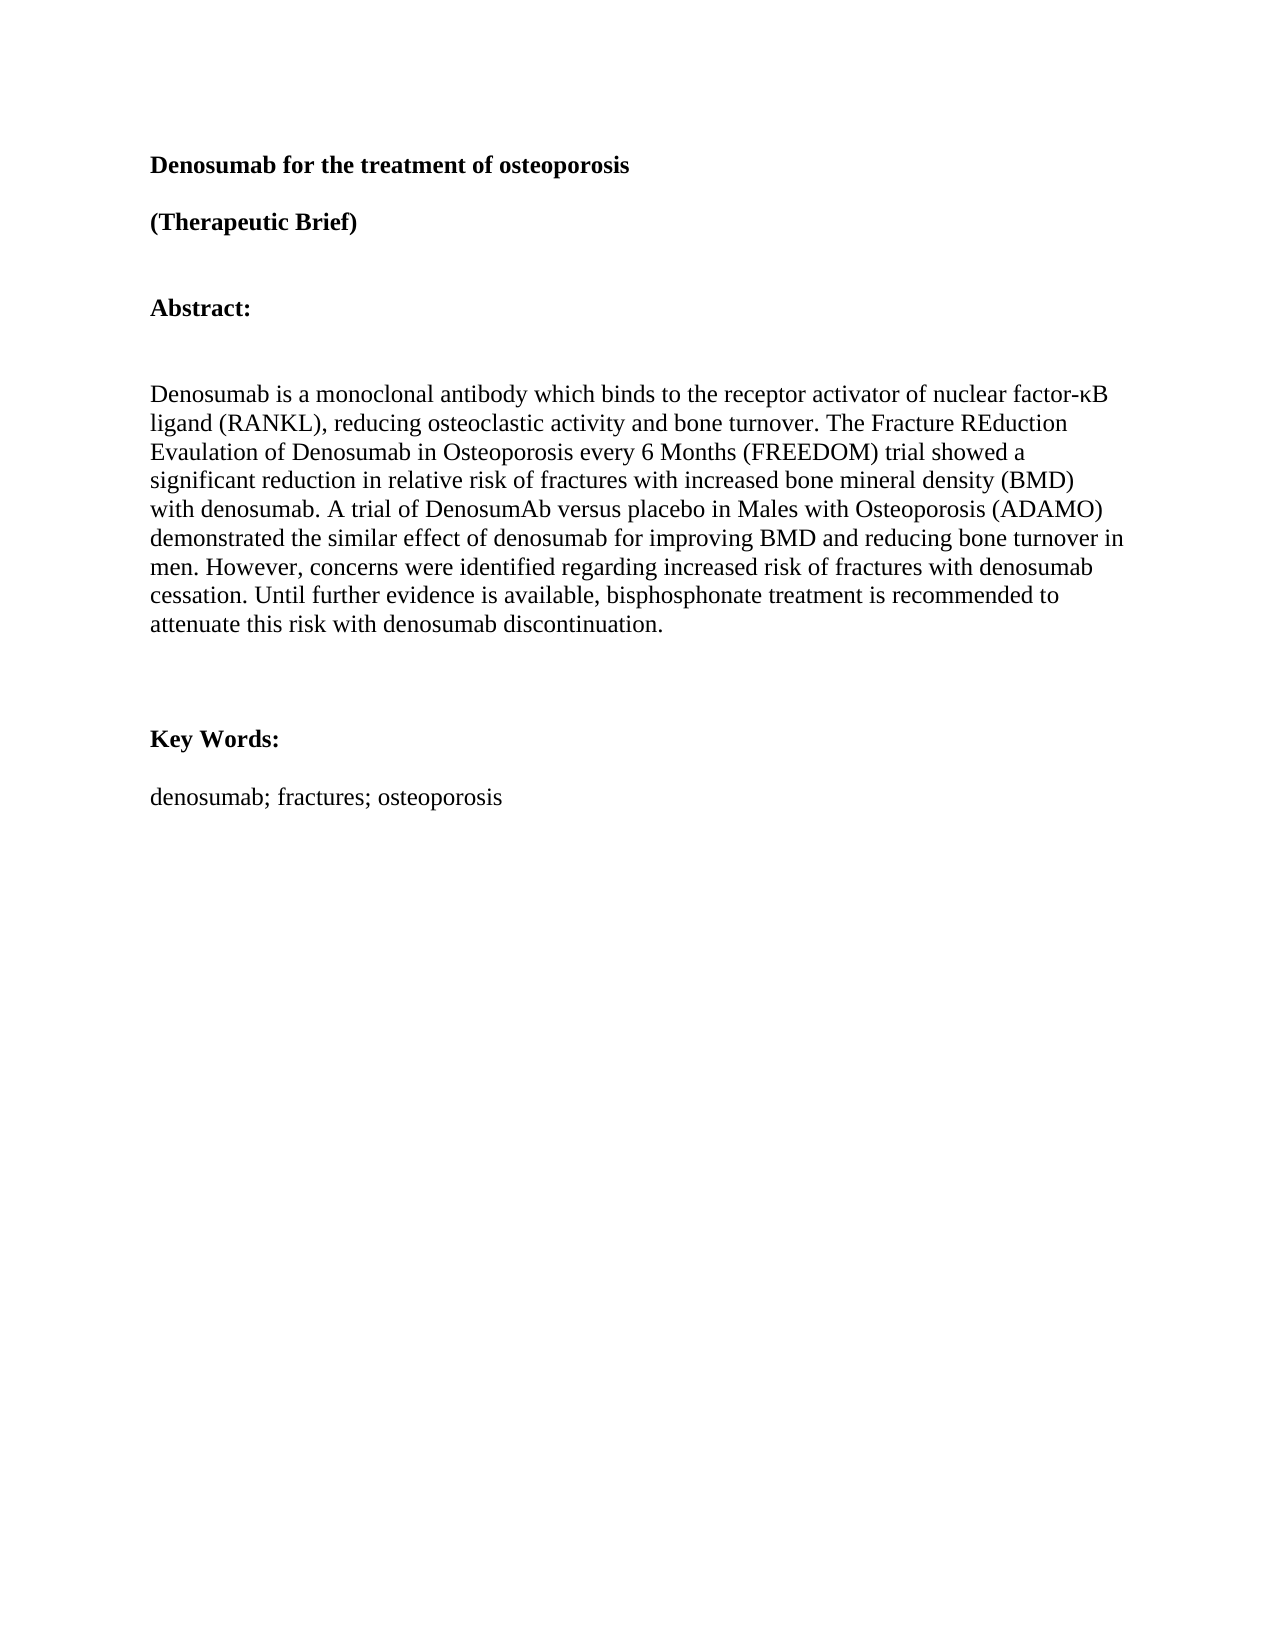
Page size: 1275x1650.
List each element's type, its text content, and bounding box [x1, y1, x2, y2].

text denosumab; fractures; osteoporosis [150, 782, 1125, 811]
text Denosumab is a monoclonal antibody which binds to the receptor activator of nuclear factor-κB ligand (RANKL), reducing osteoclastic activity and bone turnover. The Fracture REduction Evaulation of Denosumab in Osteoporosis every 6 Months (FREEDOM) trial showed a significant reduction in relative risk of fractures with increased bone mineral density (BMD) with denosumab. A trial of DenosumAb versus placebo in Males with Osteoporosis (ADAMO) demonstrated the similar effect of denosumab for improving BMD and reducing bone turnover in men. However, concerns were identified regarding increased risk of fractures with denosumab cessation. Until further evidence is available, bisphosphonate treatment is recommended to attenuate this risk with denosumab discontinuation. [150, 379, 1125, 638]
text Denosumab for the treatment of osteoporosis [150, 150, 1125, 179]
text (Therapeutic Brief) [150, 207, 1125, 236]
text Key Words: [150, 724, 1125, 753]
text Abstract: [150, 293, 1125, 322]
